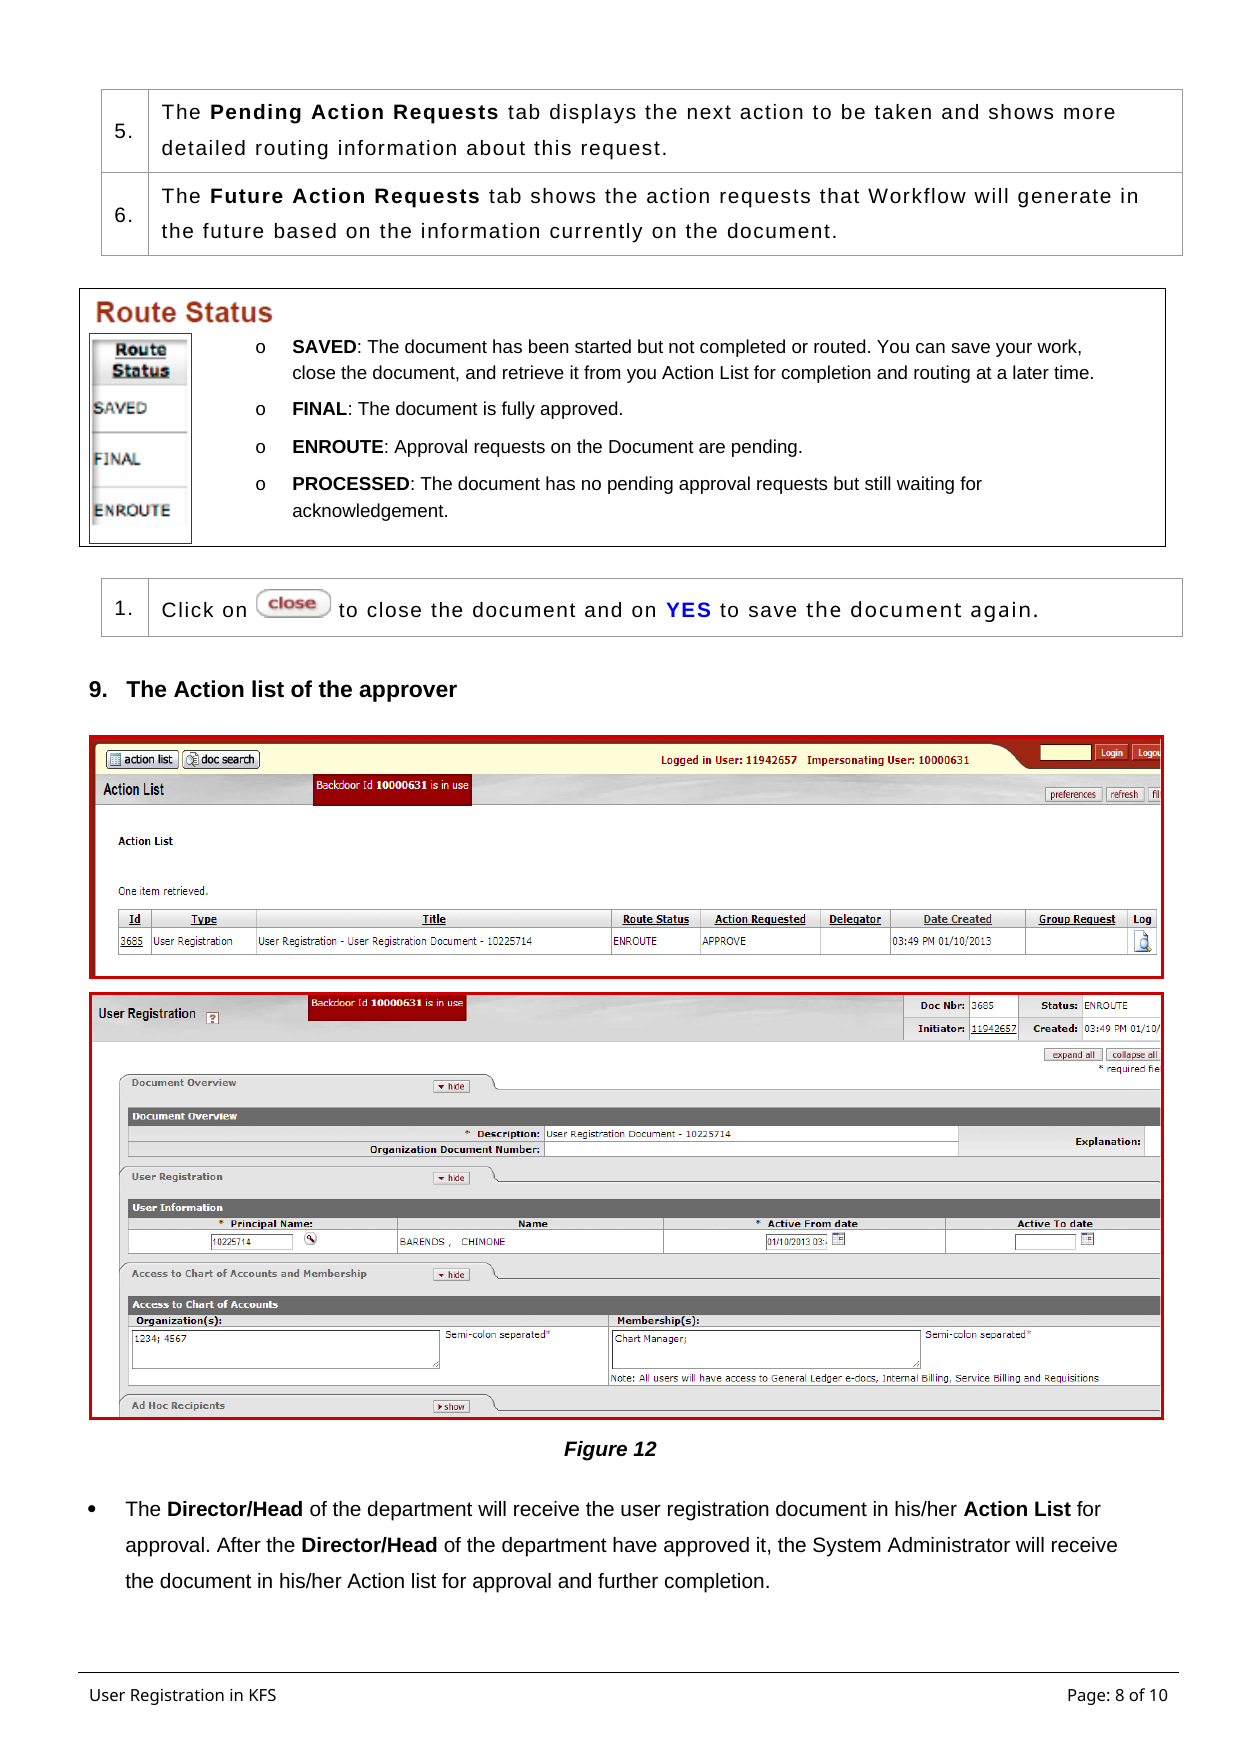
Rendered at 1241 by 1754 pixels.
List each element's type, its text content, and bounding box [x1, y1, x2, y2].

list The Director/Head of the department will receive the user registration document in his/her Action List for approval. After the Director/Head of the department have approved it, the System Administrator will receive the document in his/her Action list for approval and further completion. [88, 1497, 1134, 1593]
text Figure 12 [89, 1436, 1134, 1460]
picture [92, 995, 1161, 1417]
picture [256, 589, 332, 618]
picture [90, 334, 191, 543]
table_cell The Pending Action Requests tab displays the next action to be taken and shows more detailed routing information about this request. [149, 90, 1182, 172]
table_cell The Future Action Requests tab shows the action requests that Workflow will generate in the future based on the information currently on the document. [149, 173, 1182, 255]
subtitle The Action list of the approver [89, 676, 1134, 702]
table_cell 5. [102, 90, 148, 172]
table_header Click on to close the document and on YES to save the document again. [149, 579, 1182, 636]
table_cell 6. [102, 173, 148, 255]
table_header 1. [102, 579, 148, 636]
picture [92, 739, 1161, 976]
